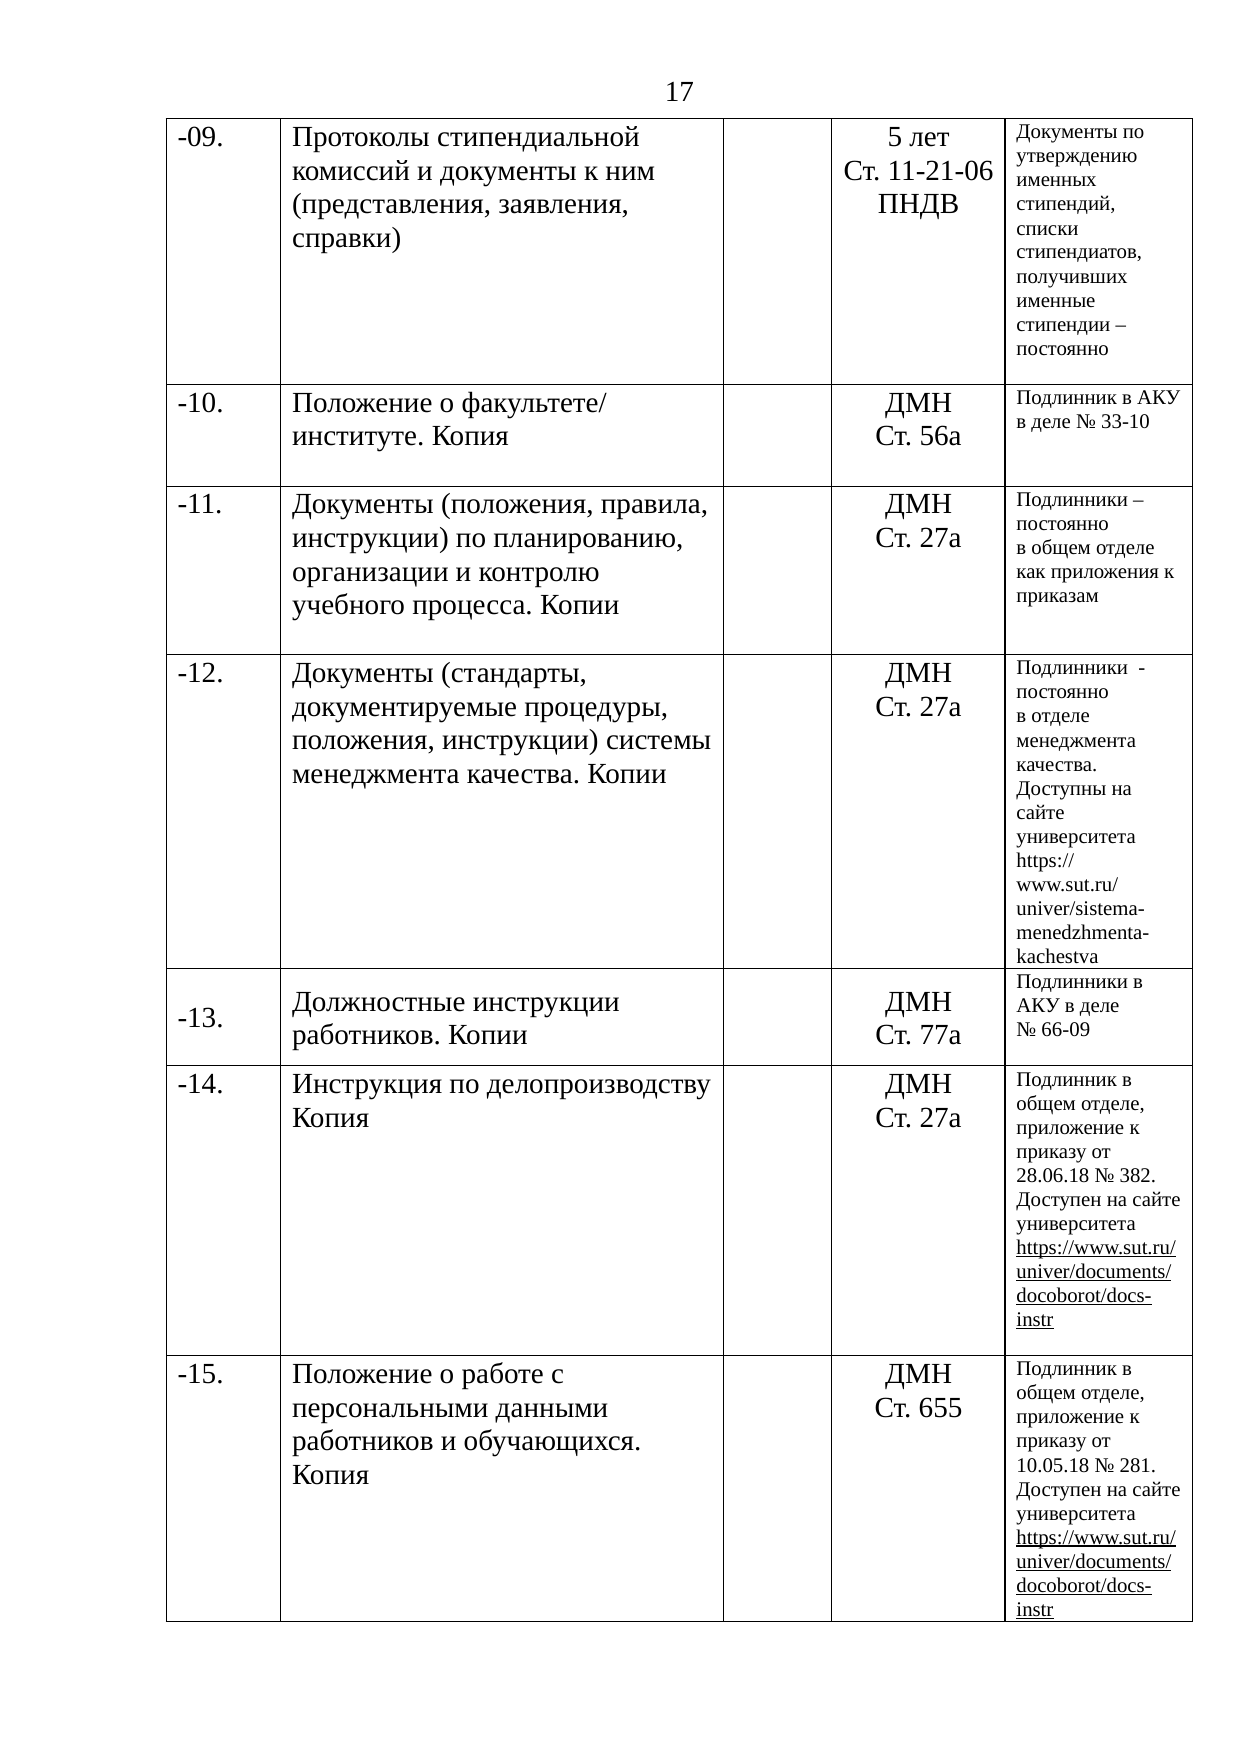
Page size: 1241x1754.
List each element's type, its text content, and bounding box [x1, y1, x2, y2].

table_cell [724, 969, 831, 1065]
table_cell Документы по утверждению именных стипендий, списки стипендиатов, получивших именные стипендии – постоянно [1006, 119, 1192, 384]
table_cell Инструкция по делопроизводству Копия [281, 1066, 723, 1355]
table_cell [724, 119, 831, 384]
table_cell ДМН Ст. 27а [832, 487, 1004, 654]
table_cell [167, 655, 280, 968]
table_cell [167, 1066, 280, 1355]
table_cell ДМН Ст. 27а [832, 655, 1004, 968]
table_cell [724, 487, 831, 654]
table_cell [167, 1356, 280, 1621]
table_cell Должностные инструкции работников. Копии [281, 969, 723, 1065]
table_cell [724, 385, 831, 486]
table_cell [724, 655, 831, 968]
table_cell ДМН Ст. 655 [832, 1356, 1004, 1621]
table_cell Документы (положения, правила, инструкции) по планированию, организации и контролю учебного процесса. Копии [281, 487, 723, 654]
table_cell Подлинник в общем отделе, приложение к приказу от 10.05.18 № 281. Доступен на сайте университета https://www.sut.ru/univer/documents/docoborot/docs-instr [1006, 1356, 1192, 1621]
table_cell Подлинники -постоянно в отделе менеджмента качества. Доступны на сайте университета https://www.sut.ru/univer/sistema-menedzhmenta-kachestva [1006, 655, 1192, 968]
table_cell [724, 1066, 831, 1355]
table_cell [167, 119, 280, 384]
table_cell Подлинники в АКУ в деле № 66-09 [1006, 969, 1192, 1065]
table_cell [167, 969, 280, 1065]
table_cell Протоколы стипендиальной комиссий и документы к ним (представления, заявления, справки) [281, 119, 723, 384]
table_cell Подлинники – постоянно в общем отделе как приложения к приказам [1006, 487, 1192, 654]
table_cell 5 лет Ст. 11-21-06 ПНДВ [832, 119, 1004, 384]
table_cell ДМН Ст. 77а [832, 969, 1004, 1065]
table_cell Документы (стандарты, документируемые процедуры, положения, инструкции) системы менеджмента качества. Копии [281, 655, 723, 968]
table_cell ДМН Ст. 27а [832, 1066, 1004, 1355]
table_cell Подлинник в АКУ в деле № 33-10 [1006, 385, 1192, 486]
table_cell Подлинник в общем отделе, приложение к приказу от 28.06.18 № 382. Доступен на сайте университета https://www.sut.ru/univer/documents/docoborot/docs-instr [1006, 1066, 1192, 1355]
table_cell [724, 1356, 831, 1621]
table_cell [167, 487, 280, 654]
table_cell [167, 385, 280, 486]
table_cell Положение о работе с персональными данными работников и обучающихся. Копия [281, 1356, 723, 1621]
table_cell Положение о факультете/ институте. Копия [281, 385, 723, 486]
table_cell ДМН Ст. 56а [832, 385, 1004, 486]
